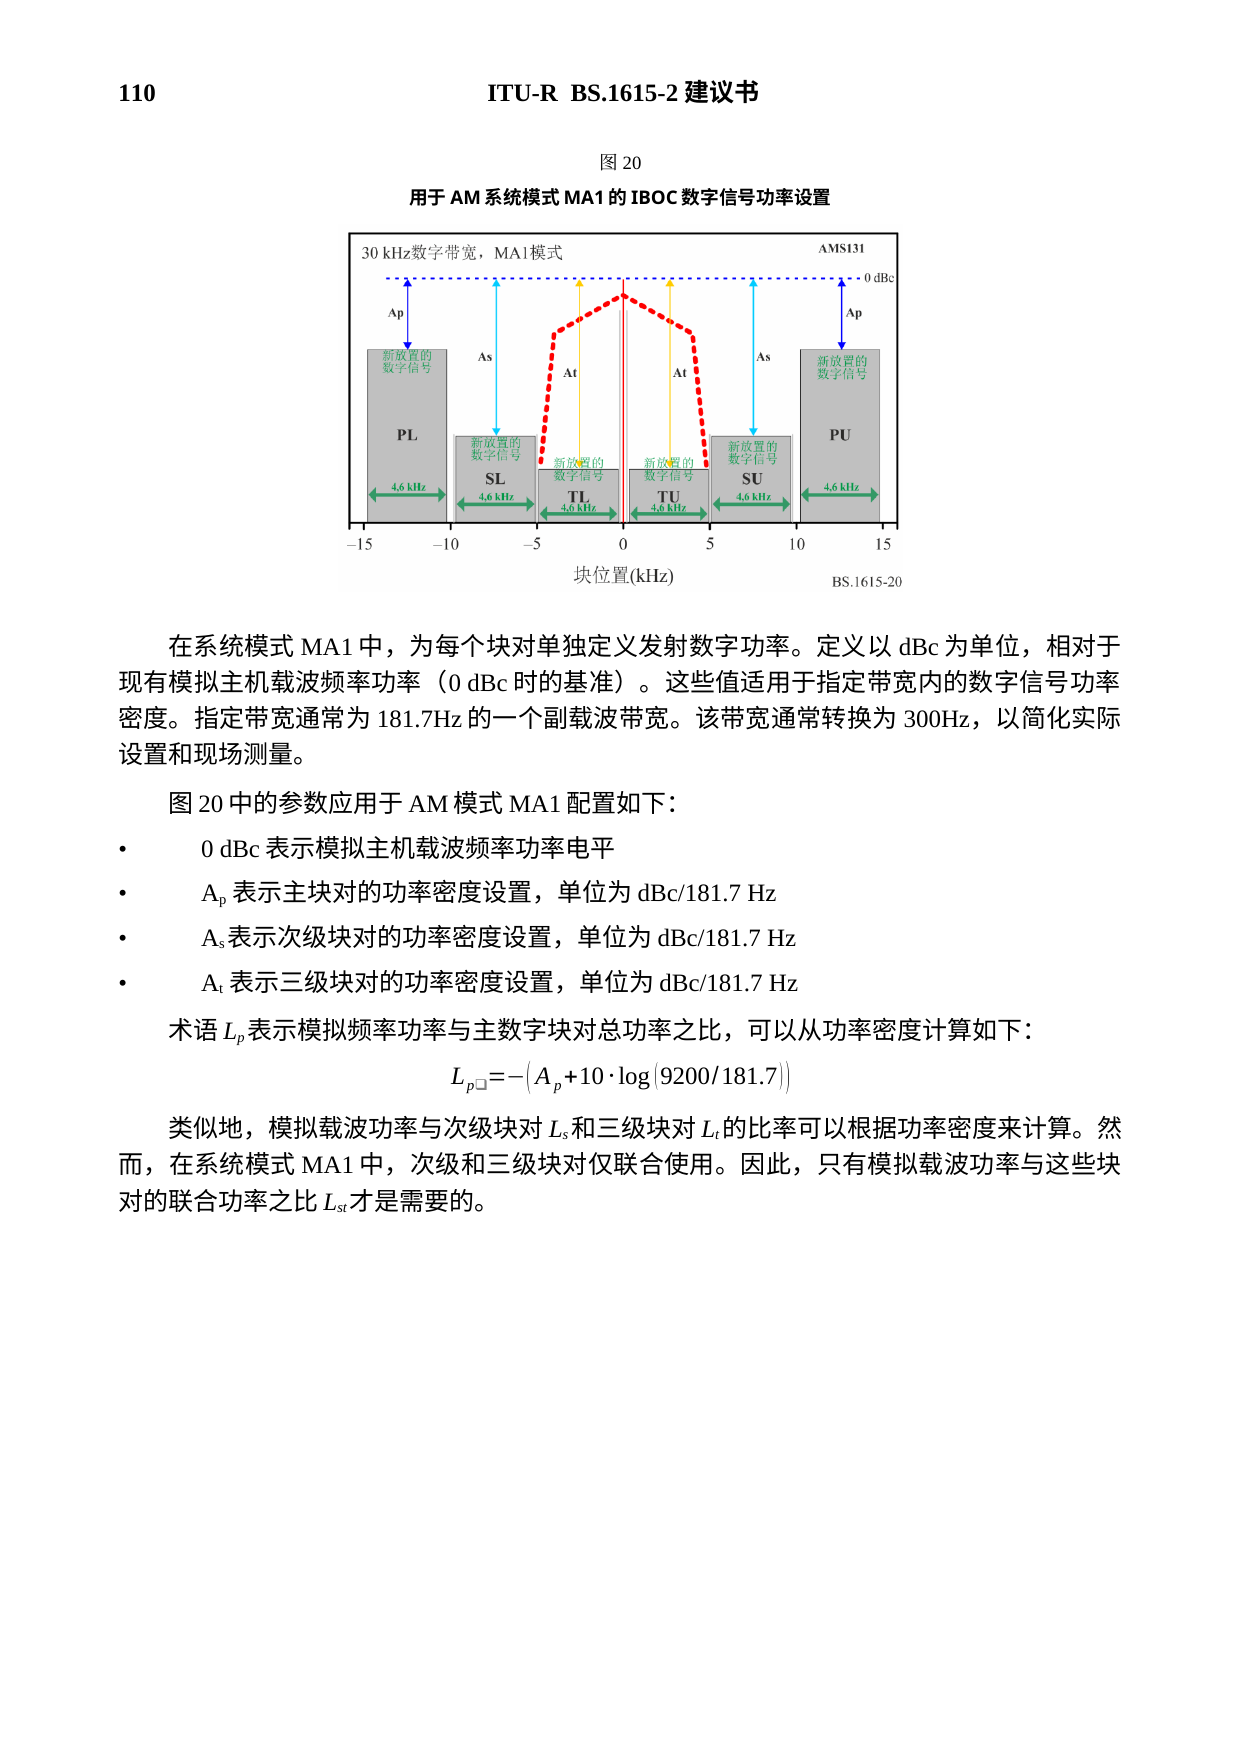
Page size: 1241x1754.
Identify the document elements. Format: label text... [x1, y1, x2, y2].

text • As表示次级块对的功率密度设置，单位为dBc/181.7 Hz [118, 917, 1122, 954]
picture [336, 222, 905, 593]
text 类似地，模拟载波功率与次级块对Ls和三级块对Lt的比率可以根据功率密度来计算。然而，在系统模式MA1中，次级和三级块对仅联合使用。因此，只有模拟载波功率与这些块对的联合功率之比Lst才是需要的。 [118, 1108, 1122, 1217]
text • 0 dBc表示模拟主机载波频率功率电平 [118, 828, 1122, 864]
text • At 表示三级块对的功率密度设置，单位为dBc/181.7 Hz [118, 962, 1122, 998]
text 在系统模式MA1中，为每个块对单独定义发射数字功率。定义以dBc为单位，相对于现有模拟主机载波频率功率（0 dBc时的基准）。这些值适用于指定带宽内的数字信号功率密度。指定带宽通常为181.7Hz的一个副载波带宽。该带宽通常转换为300Hz，以简化实际设置和现场测量。 [118, 626, 1122, 771]
text 图 20 [118, 148, 1122, 175]
text • Ap 表示主块对的功率密度设置，单位为dBc/181.7 Hz [118, 873, 1122, 909]
title 用于AM系统模式MA1的IBOC数字信号功率设置 [118, 183, 1122, 210]
text 术语Lp表示模拟频率功率与主数字块对总功率之比，可以从功率密度计算如下： [118, 1011, 1122, 1047]
text 图20中的参数应用于AM模式MA1配置如下： [118, 784, 1122, 820]
